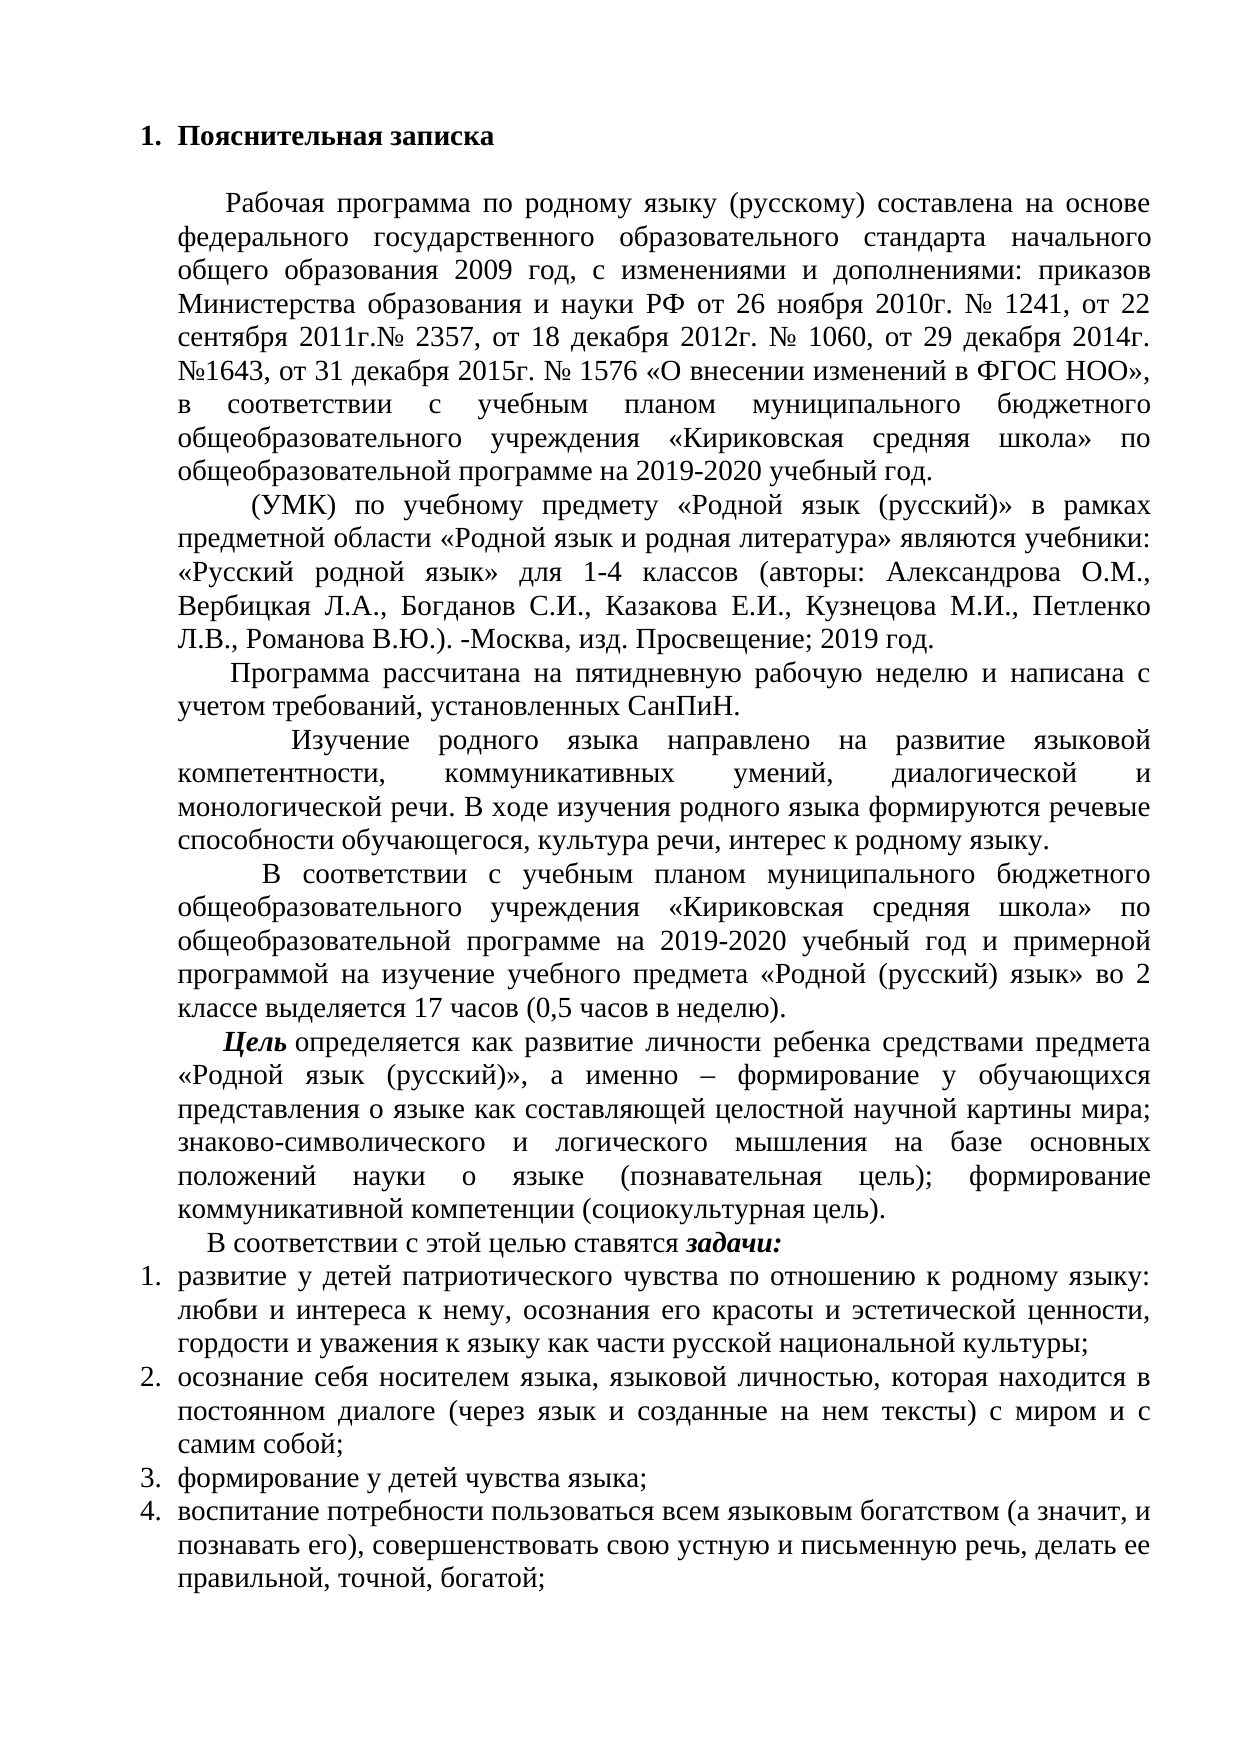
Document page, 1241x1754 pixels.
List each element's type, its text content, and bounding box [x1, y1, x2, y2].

text Рабочая программа по родному языку (русскому) составлена на основе федерального государственного образовательного стандарта начального общего образования 2009 год, с изменениями и дополнениями: приказов Министерства образования и науки РФ от 26 ноября 2010г. № 1241, от 22 сентября 2011г.№ 2357, от 18 декабря 2012г. № 1060, от 29 декабря 2014г. №1643, от 31 декабря 2015г. № 1576 «О внесении изменений в ФГОС НОО», в соответствии с учебным планом муниципального бюджетного общеобразовательного учреждения «Кириковская средняя школа» по общеобразовательной программе на 2019-2020 учебный год. [177, 185, 1152, 487]
text В соответствии с учебным планом муниципального бюджетного общеобразовательного учреждения «Кириковская средняя школа» по общеобразовательной программе на 2019-2020 учебный год и примерной программой на изучение учебного предмета «Родной (русский) язык» во 2 классе выделяется 17 часов (0,5 часов в неделю). [177, 856, 1152, 1024]
text Программа рассчитана на пятидневную рабочую неделю и написана с учетом требований, установленных СанПиН. [177, 655, 1152, 722]
list формирование у детей чувства языка; [140, 1460, 1152, 1493]
list Пояснительная записка [140, 118, 1152, 152]
text (УМК) по учебному предмету «Родной язык (русский)» в рамках предметной области «Родной язык и родная литература» являются учебники: «Русский родной язык» для 1-4 классов (авторы: Александрова О.М., Вербицкая Л.А., Богданов С.И., Казакова Е.И., Кузнецова М.И., Петленко Л.В., Романова В.Ю.). -Москва, изд. Просвещение; 2019 год. [177, 487, 1152, 655]
list развитие у детей патриотического чувства по отношению к родному языку: любви и интереса к нему, осознания его красоты и эстетической ценности, гордости и уважения к языку как части русской национальной культуры; [140, 1258, 1152, 1359]
text Изучение родного языка направлено на развитие языковой компетентности, коммуникативных умений, диалогической и монологической речи. В ходе изучения родного языка формируются речевые способности обучающегося, культура речи, интерес к родному языку. [177, 722, 1152, 856]
list осознание себя носителем языка, языковой личностью, которая находится в постоянном диалоге (через язык и созданные на нем тексты) с миром и с самим собой; [140, 1359, 1152, 1460]
text В соответствии с этой целью ставятся задачи: [177, 1225, 1152, 1258]
text Цель определяется как развитие личности ребенка средствами предмета «Родной язык (русский)», а именно – формирование у обучающихся представления о языке как составляющей целостной научной картины мира; знаково-символического и логического мышления на базе основных положений науки о языке (познавательная цель); формирование коммуникативной компетенции (социокультурная цель). [177, 1024, 1152, 1225]
list воспитание потребности пользоваться всем языковым богатством (а значит, и познавать его), совершенствовать свою устную и письменную речь, делать ее правильной, точной, богатой; [140, 1493, 1152, 1594]
